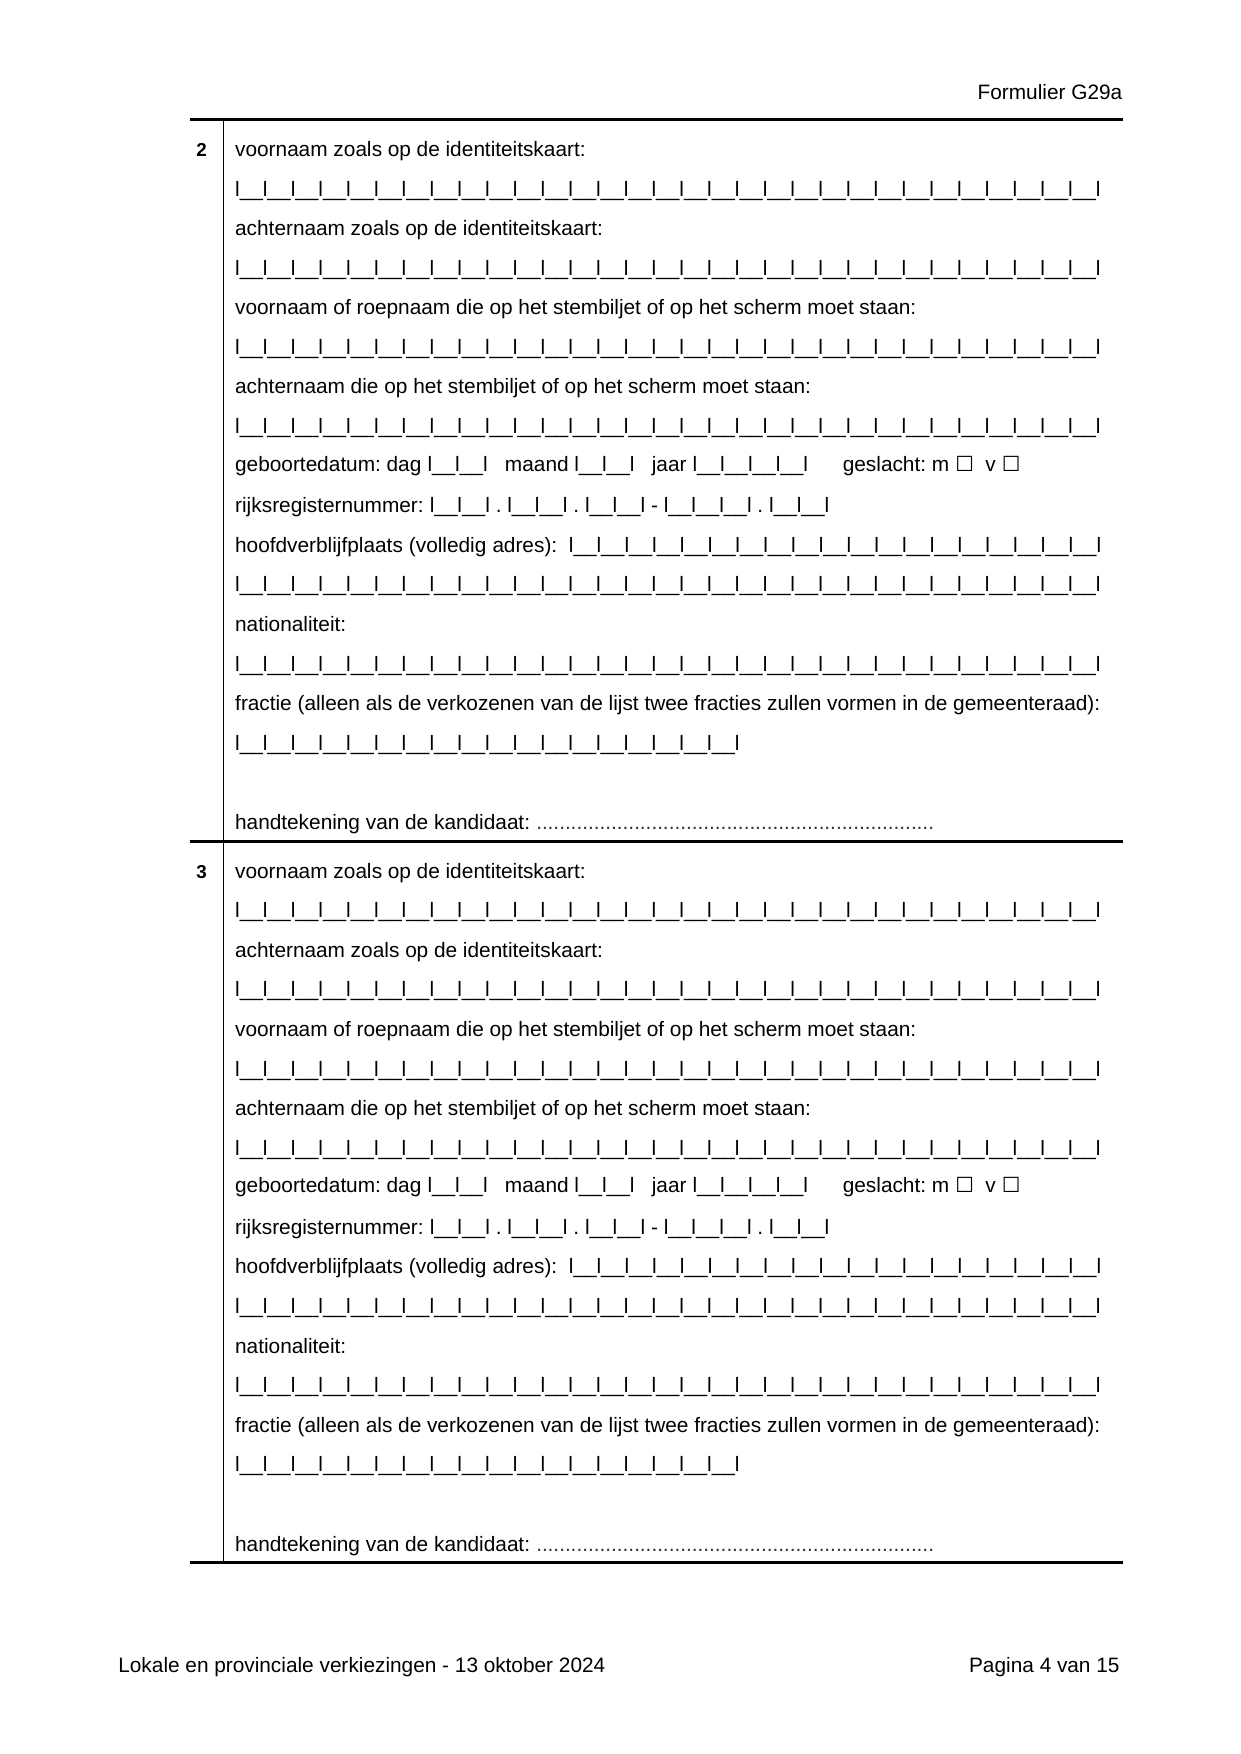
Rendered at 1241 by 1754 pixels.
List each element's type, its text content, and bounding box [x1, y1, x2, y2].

table_cell [190, 843, 223, 1561]
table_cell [224, 843, 1123, 1561]
table_cell [190, 121, 223, 840]
